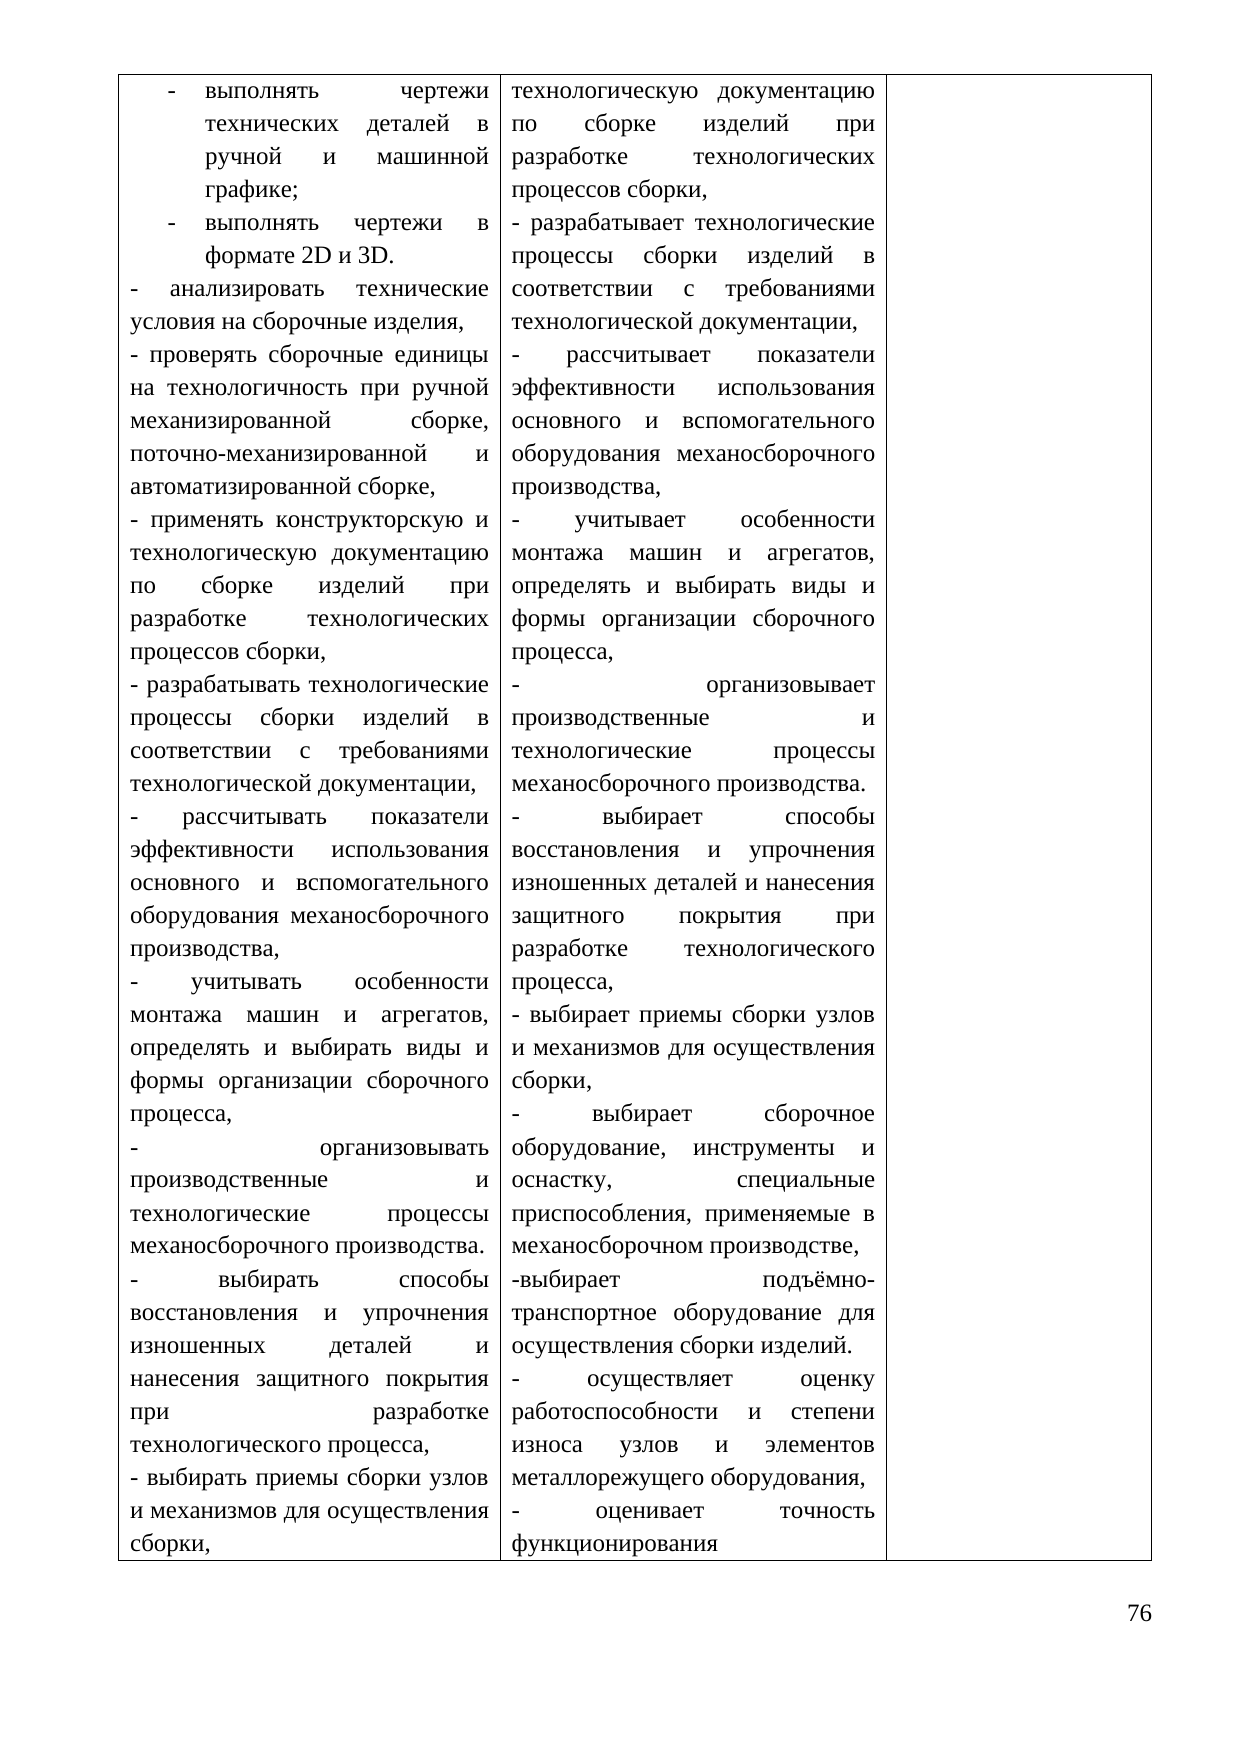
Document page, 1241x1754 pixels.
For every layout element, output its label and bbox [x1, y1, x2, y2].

table_cell [119, 75, 500, 1560]
table_cell [887, 75, 1151, 1560]
table_cell [501, 75, 886, 1560]
